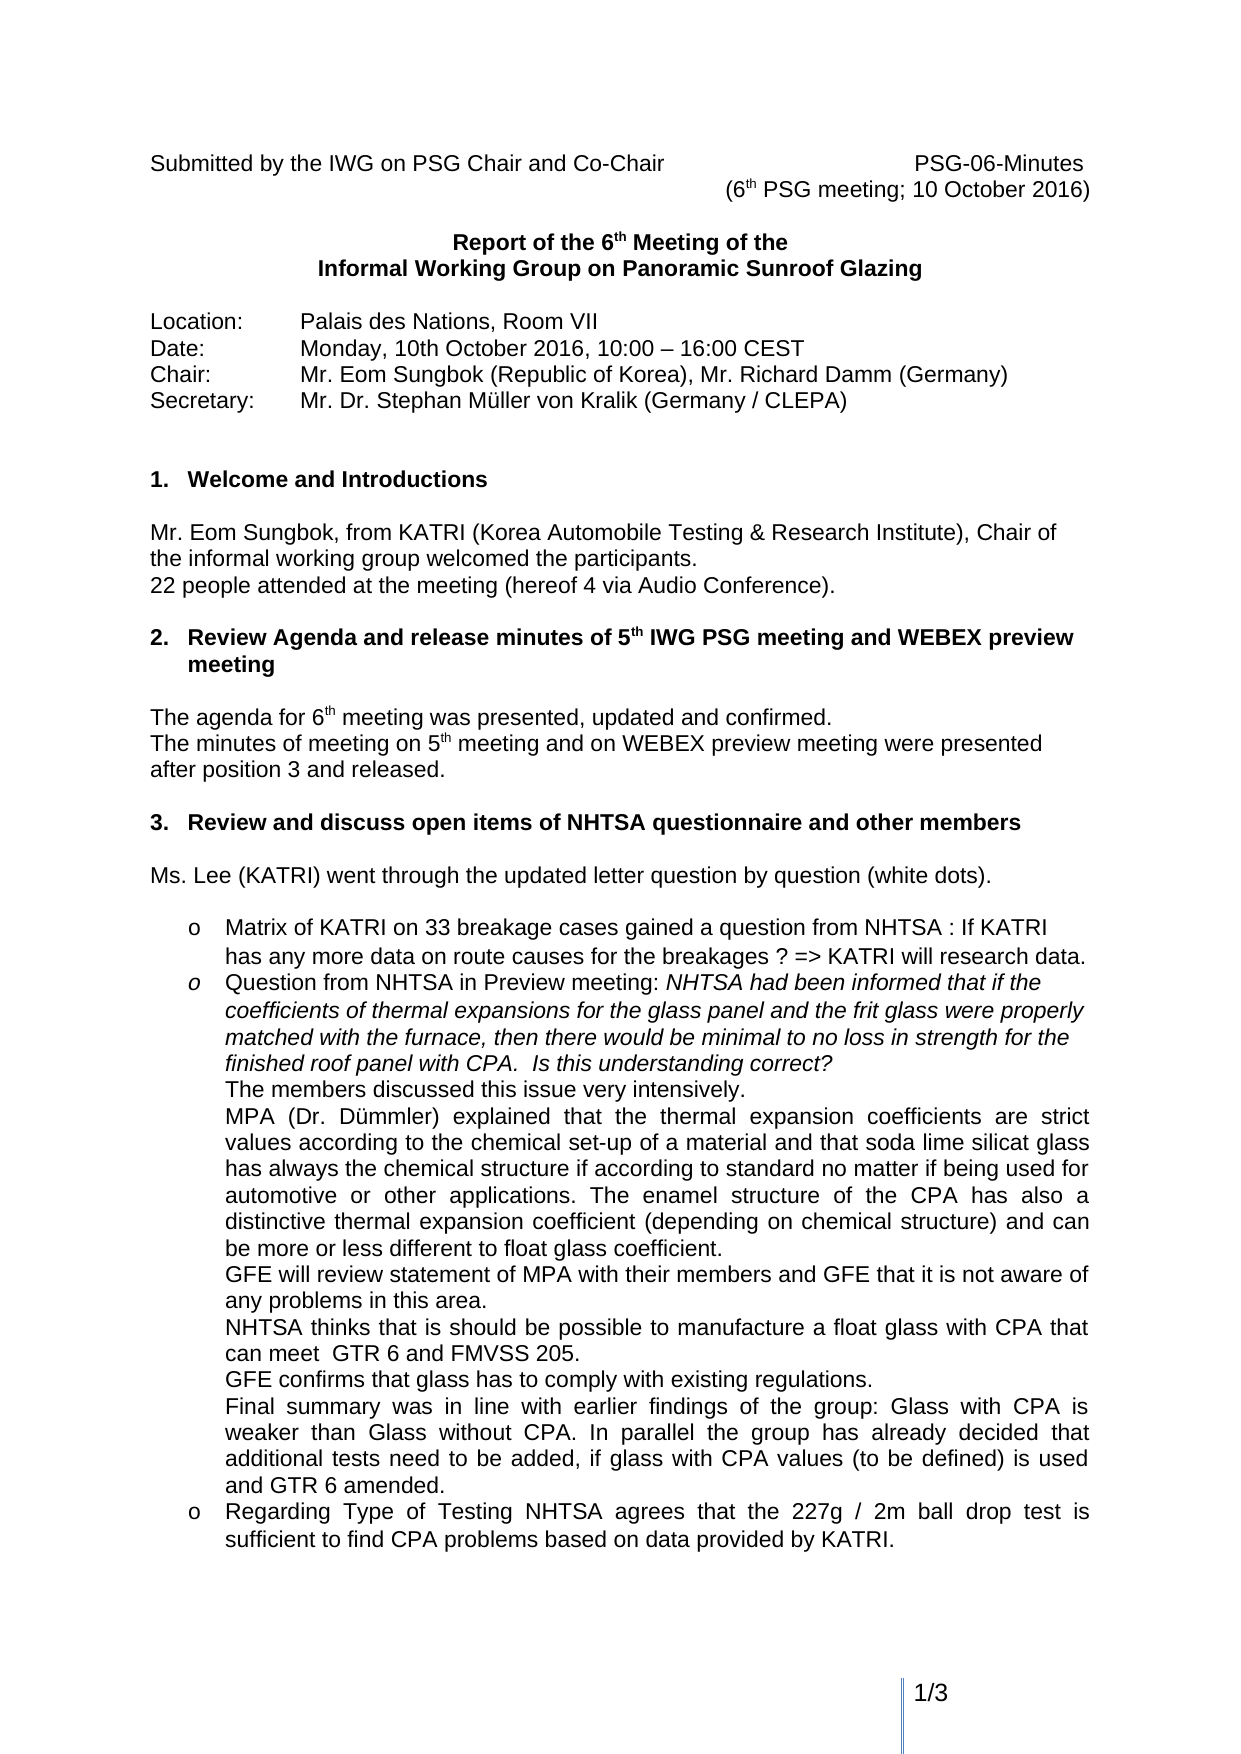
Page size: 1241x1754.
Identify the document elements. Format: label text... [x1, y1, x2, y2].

list Review Agenda and release minutes of 5th IWG PSG meeting and WEBEX preview meeting [150, 624, 1090, 677]
list Welcome and Introductions [150, 466, 1090, 493]
text (6th PSG meeting; 10 October 2016) [150, 176, 1090, 203]
list NHTSA thinks that is should be possible to manufacture a float glass with CPA that can meet GTR 6 and FMVSS 205. [225, 1313, 1090, 1366]
text Location: Palais des Nations, Room VII [150, 308, 1090, 334]
list Ms. Lee (KATRI) went through the updated letter question by question (white dots). [150, 862, 1090, 888]
text Informal Working Group on Panoramic Sunroof Glazing [150, 255, 1090, 282]
text Submitted by the IWG on PSG Chair and Co-Chair PSG-06-Minutes [150, 150, 1090, 176]
list Matrix of KATRI on 33 breakage cases gained a question from NHTSA : If KATRI has any more data on route causes for the breakages ? => KATRI will research data. [187, 914, 1090, 969]
list Final summary was in line with earlier findings of the group: Glass with CPA is weaker than Glass without CPA. In parallel the group has already decided that additional tests need to be added, if glass with CPA values (to be defined) is used and GTR 6 amended. [225, 1393, 1090, 1498]
list Regarding Type of Testing NHTSA agrees that the 227g / 2m ball drop test is sufficient to find CPA problems based on data provided by KATRI. [187, 1498, 1090, 1553]
list The members discussed this issue very intensively. [225, 1076, 1090, 1103]
list GFE confirms that glass has to comply with existing regulations. [225, 1366, 1090, 1393]
text Secretary: Mr. Dr. Stephan Müller von Kralik (Germany / CLEPA) [150, 387, 1090, 413]
text Date: Monday, 10th October 2016, 10:00 – 16:00 CEST [150, 334, 1090, 361]
text Report of the 6th Meeting of the [150, 229, 1090, 255]
list GFE will review statement of MPA with their members and GFE that it is not aware of any problems in this area. [225, 1261, 1090, 1313]
list The minutes of meeting on 5th meeting and on WEBEX preview meeting were presented after position 3 and released. [150, 730, 1090, 782]
list Review and discuss open items of NHTSA questionnaire and other members [150, 809, 1090, 835]
list Question from NHTSA in Preview meeting: NHTSA had been informed that if the coefficients of thermal expansions for the glass panel and the frit glass were properly matched with the furnace, then there would be minimal to no loss in strength for the finished roof panel with CPA. Is this understanding correct? [187, 969, 1090, 1076]
list MPA (Dr. Dümmler) explained that the thermal expansion coefficients are strict values according to the chemical set-up of a material and that soda lime silicat glass has always the chemical structure if according to standard no matter if being used for automotive or other applications. The enamel structure of the CPA has also a distinctive thermal expansion coefficient (depending on chemical structure) and can be more or less different to float glass coefficient. [225, 1103, 1090, 1261]
list 22 people attended at the meeting (hereof 4 via Audio Conference). [150, 572, 1090, 598]
list The agenda for 6th meeting was presented, updated and confirmed. [150, 703, 1090, 730]
text Chair: Mr. Eom Sungbok (Republic of Korea), Mr. Richard Damm (Germany) [150, 361, 1090, 387]
text Mr. Eom Sungbok, from KATRI (Korea Automobile Testing & Research Institute), Chair of the informal working group welcomed the participants. [150, 519, 1090, 572]
